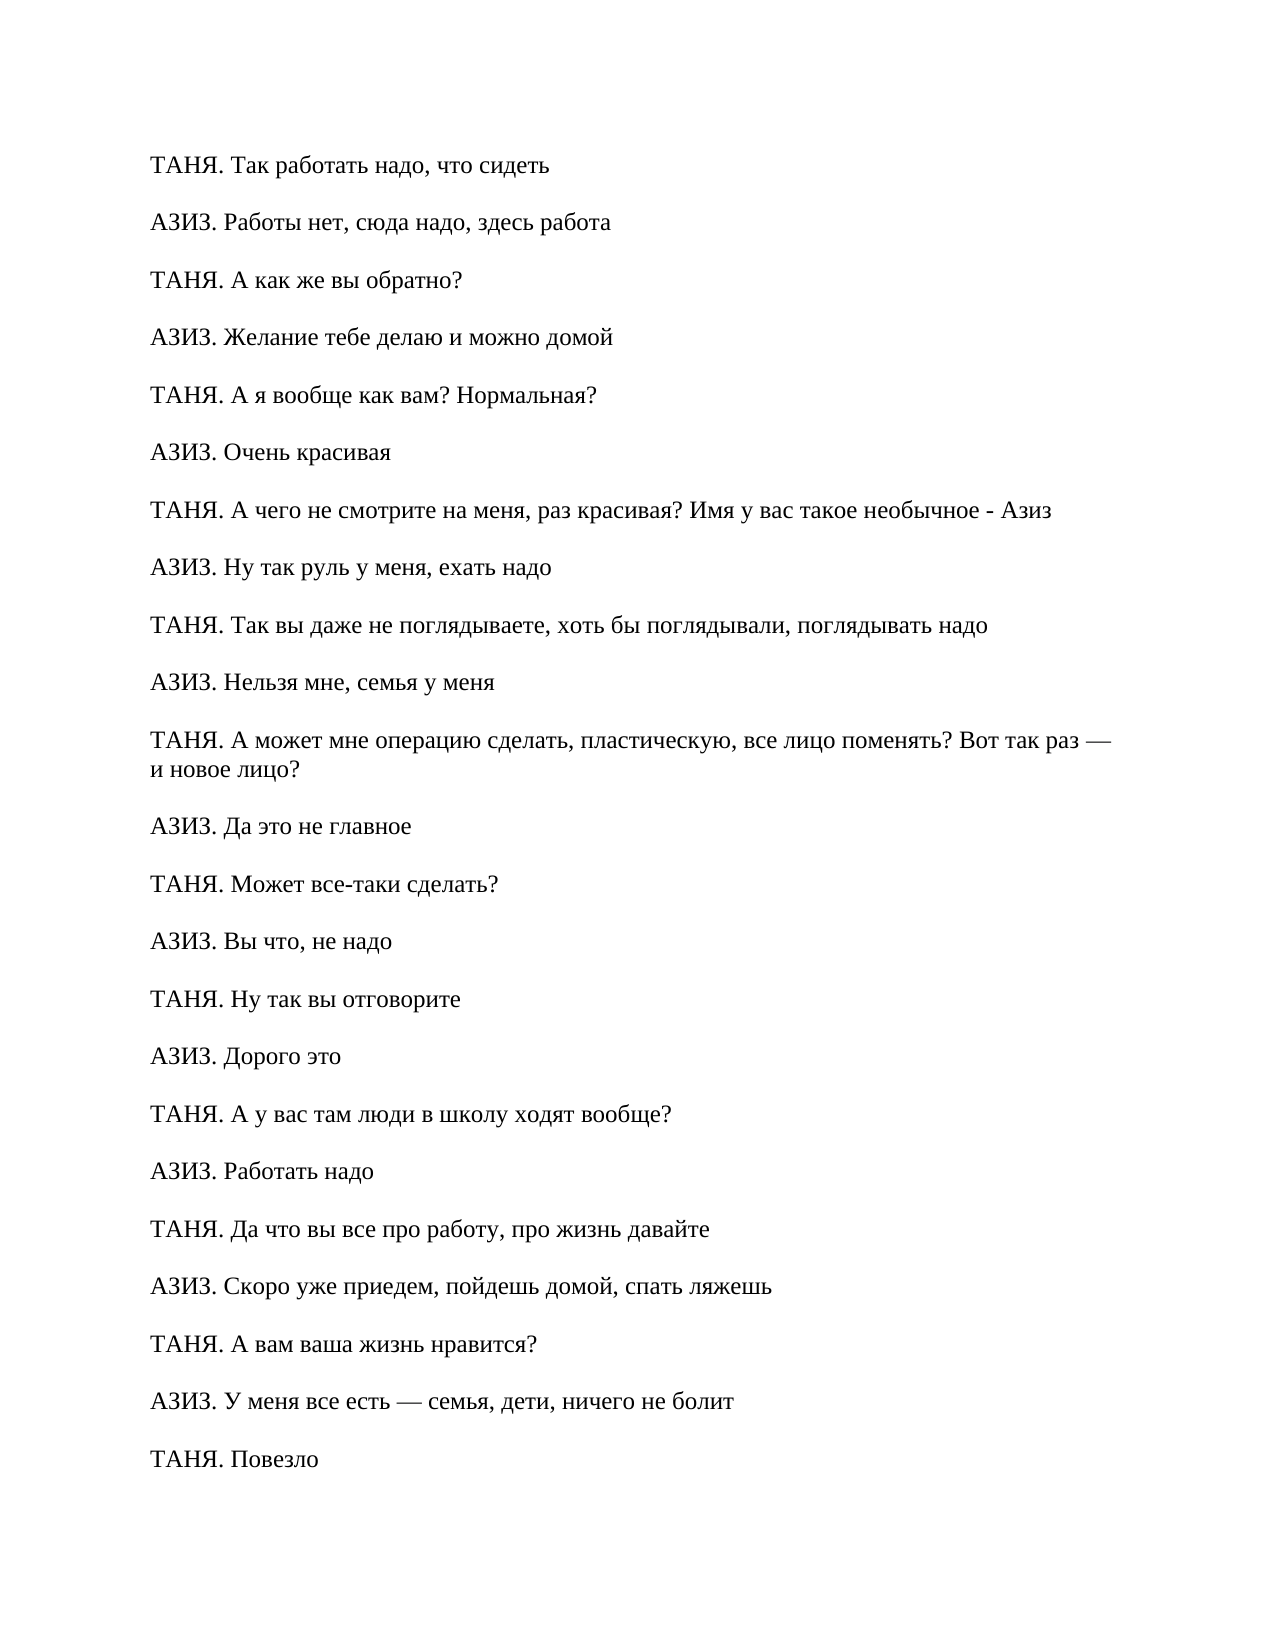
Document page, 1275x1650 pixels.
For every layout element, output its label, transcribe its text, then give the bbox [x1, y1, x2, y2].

text АЗИЗ. Работать надо [150, 1156, 1125, 1185]
text АЗИЗ. Да это не главное [150, 811, 1125, 840]
text АЗИЗ. Очень красивая [150, 437, 1125, 466]
text ТАНЯ. Может все-таки сделать? [150, 869, 1125, 897]
text АЗИЗ. Ну так руль у меня, ехать надо [150, 552, 1125, 581]
text ТАНЯ. Так вы даже не поглядываете, хоть бы поглядывали, поглядывать надо [150, 610, 1125, 639]
text АЗИЗ. Дорого это [150, 1041, 1125, 1070]
text АЗИЗ. Работы нет, сюда надо, здесь работа [150, 207, 1125, 236]
text ТАНЯ. Ну так вы отговорите [150, 984, 1125, 1012]
text ТАНЯ. Повезло [150, 1444, 1125, 1472]
text ТАНЯ. А чего не смотрите на меня, раз красивая? Имя у вас такое необычное - Азиз [150, 495, 1125, 524]
text АЗИЗ. Нельзя мне, семья у меня [150, 667, 1125, 696]
text АЗИЗ. У меня все есть — семья, дети, ничего не болит [150, 1386, 397, 1415]
text ТАНЯ. А может мне операцию сделать, пластическую, все лицо поменять? Вот так раз — и новое лицо? [150, 725, 1125, 782]
text ТАНЯ. А у вас там люди в школу ходят вообще? [150, 1099, 1125, 1127]
text ТАНЯ. Так работать надо, что сидеть [150, 150, 1125, 179]
text ТАНЯ. Да что вы все про работу, про жизнь давайте [150, 1214, 1125, 1242]
text АЗИЗ. Желание тебе делаю и можно домой [150, 322, 1125, 351]
text АЗИЗ. Скоро уже приедем, пойдешь домой, спать ляжешь [150, 1271, 1125, 1300]
text ТАНЯ. А как же вы обратно? [150, 265, 1125, 294]
text ТАНЯ. А я вообще как вам? Нормальная? [150, 380, 1125, 409]
text АЗИЗ. У меня все есть — семья, дети, ничего не болит [422, 1386, 1125, 1415]
text АЗИЗ. Вы что, не надо [150, 926, 1125, 955]
text ТАНЯ. А вам ваша жизнь нравится? [150, 1329, 1125, 1357]
